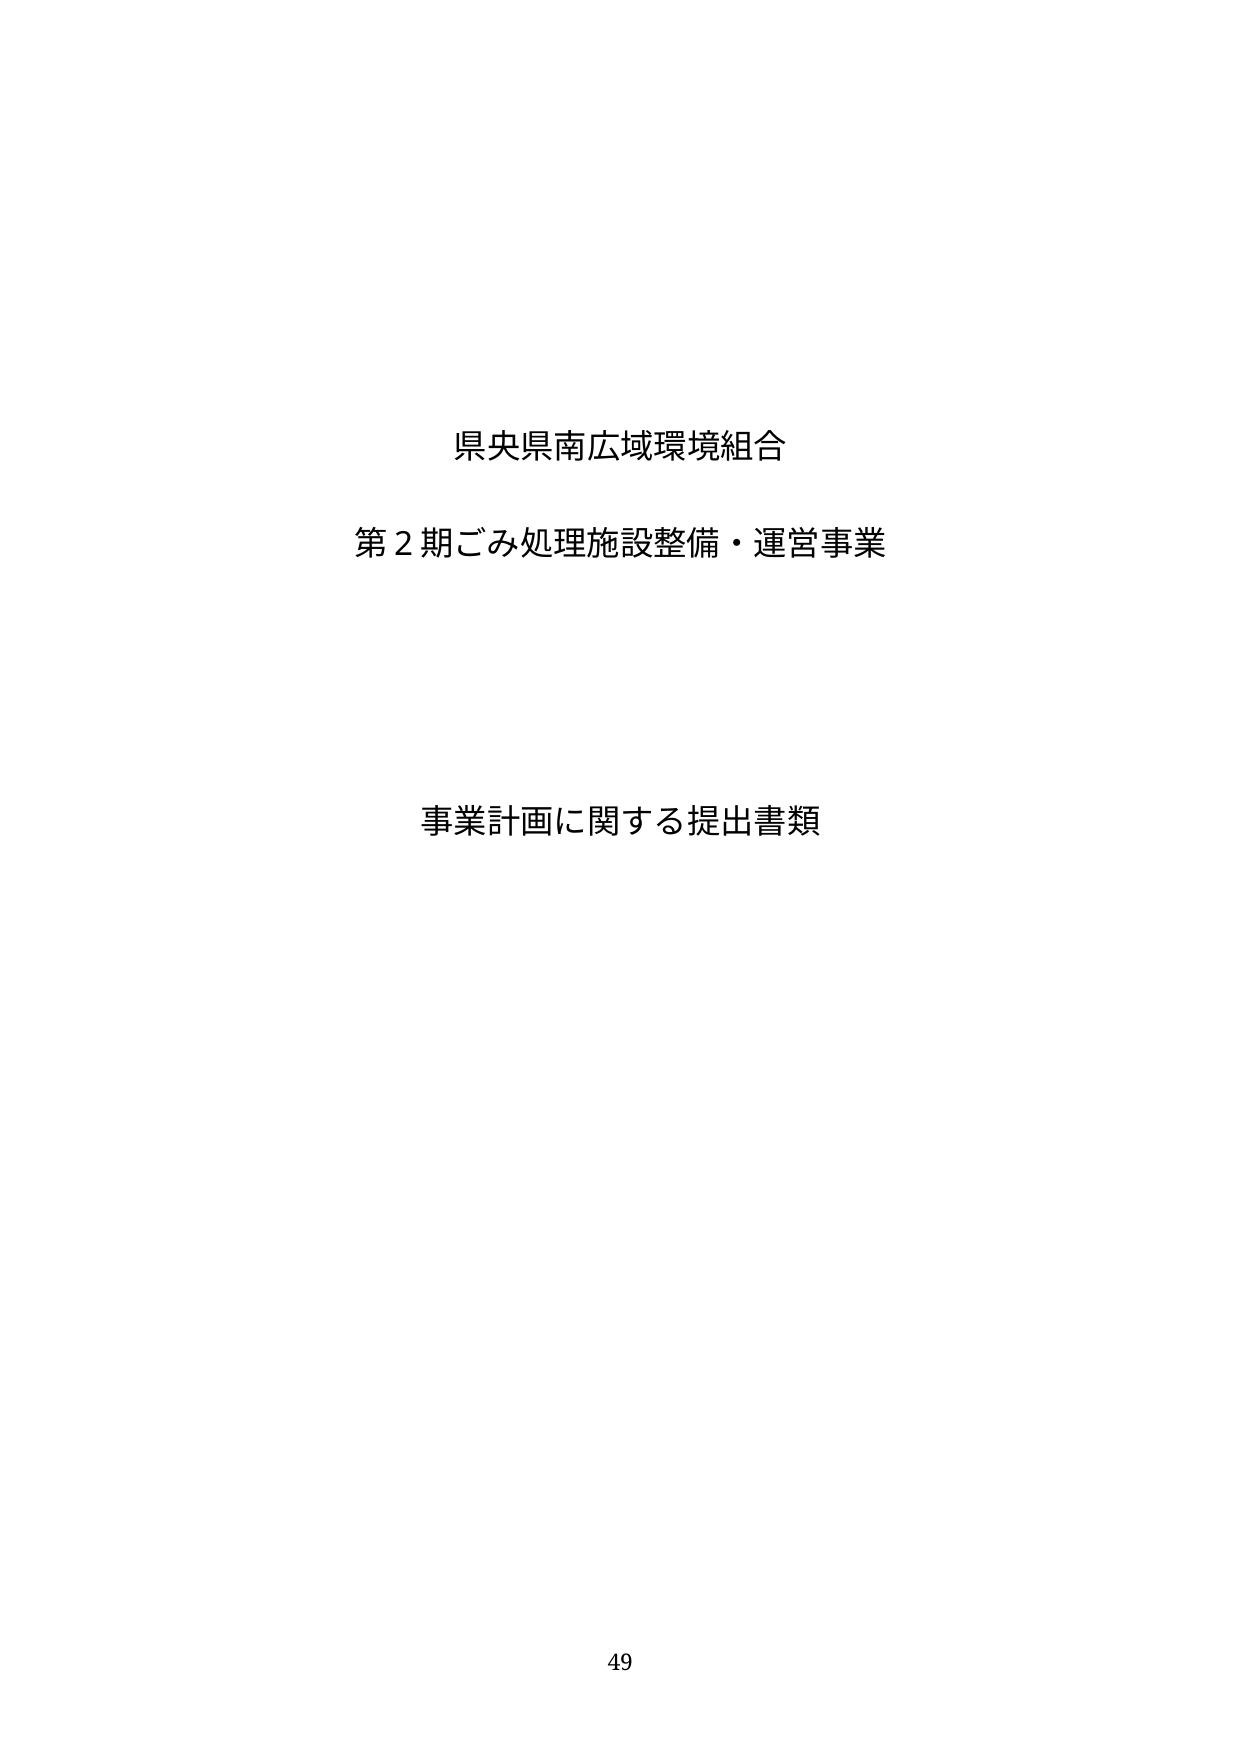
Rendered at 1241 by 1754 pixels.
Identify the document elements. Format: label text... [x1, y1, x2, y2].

text 県央県南広域環境組合 [148, 420, 1092, 468]
text 事業計画に関する提出書類 [148, 795, 1092, 843]
text 第2期ごみ処理施設整備・運営事業 [148, 517, 1092, 565]
